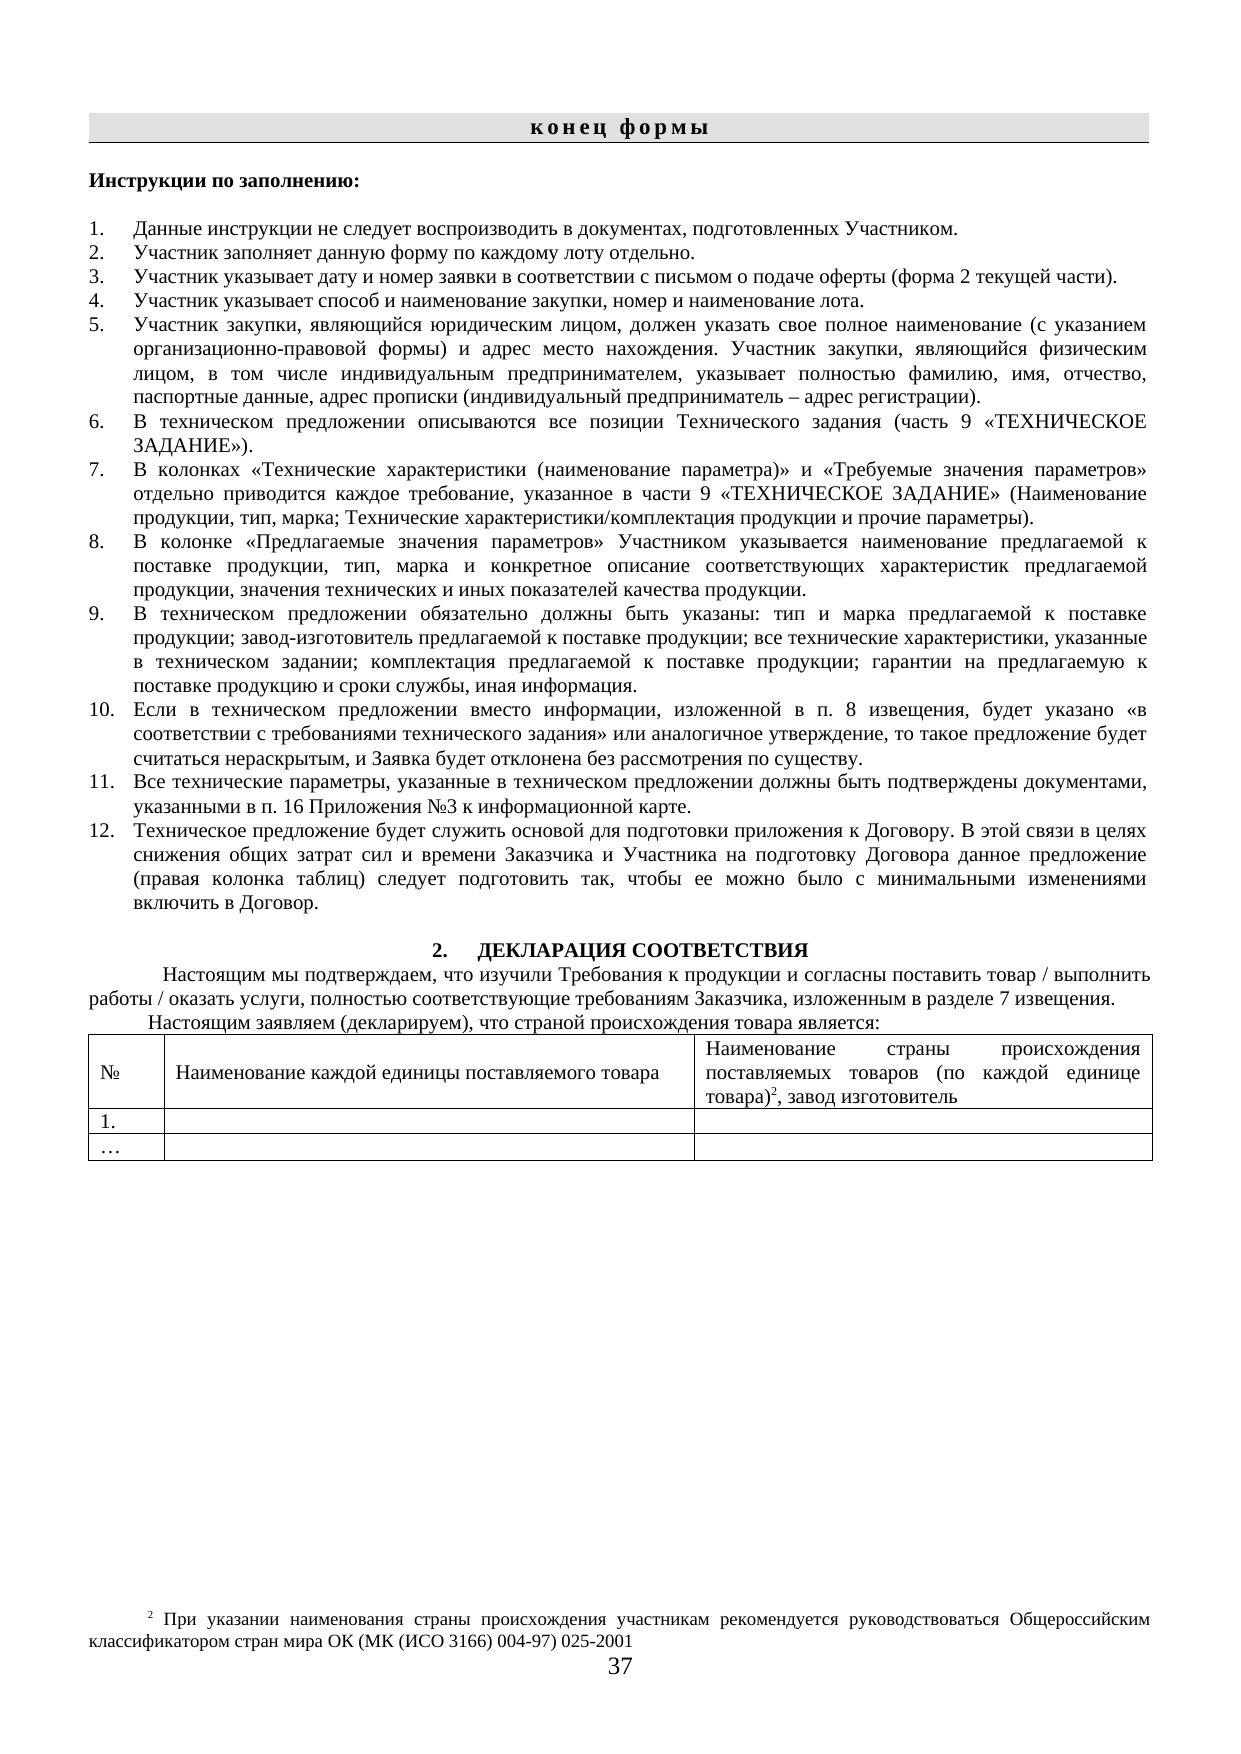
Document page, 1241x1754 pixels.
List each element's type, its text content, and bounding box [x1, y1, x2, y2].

table_header № [89, 1035, 164, 1108]
list Если в техническом предложении вместо информации, изложенной в п. 8 извещения, будет указано «в соответствии с требованиями технического задания» или аналогичное утверждение, то такое предложение будет считаться нераскрытым, и Заявка будет отклонена без рассмотрения по существу. [89, 697, 1148, 769]
table_cell 1. [89, 1109, 164, 1133]
list В колонке «Предлагаемые значения параметров» Участником указывается наименование предлагаемой к поставке продукции, тип, марка и конкретное описание соответствующих характеристик предлагаемой продукции, значения технических и иных показателей качества продукции. [89, 529, 1148, 601]
table_header Наименование каждой единицы поставляемого товара [165, 1035, 694, 1108]
list В техническом предложении обязательно должны быть указаны: тип и марка предлагаемой к поставке продукции; завод-изготовитель предлагаемой к поставке продукции; все технические характеристики, указанные в техническом задании; комплектация предлагаемой к поставке продукции; гарантии на предлагаемую к поставке продукцию и сроки службы, иная информация. [89, 601, 1148, 697]
list Участник указывает дату и номер заявки в соответствии с письмом о подаче оферты (форма 2 текущей части). [89, 264, 1148, 288]
list Участник указывает способ и наименование закупки, номер и наименование лота. [89, 288, 1148, 312]
list Данные инструкции не следует воспроизводить в документах, подготовленных Участником. [89, 216, 1148, 240]
list Участник закупки, являющийся юридическим лицом, должен указать свое полное наименование (с указанием организационно-правовой формы) и адрес место нахождения. Участник закупки, являющийся физическим лицом, в том числе индивидуальным предпринимателем, указывает полностью фамилию, имя, отчество, паспортные данные, адрес прописки (индивидуальный предприниматель – адрес регистрации). [89, 312, 1148, 408]
table_cell [165, 1109, 694, 1133]
table_cell [695, 1109, 1152, 1133]
text Настоящим заявляем (декларируем), что страной происхождения товара является: [89, 1010, 1152, 1034]
list В колонках «Технические характеристики (наименование параметра)» и «Требуемые значения параметров» отдельно приводится каждое требование, указанное в части 9 «ТЕХНИЧЕСКОЕ ЗАДАНИЕ» (Наименование продукции, тип, марка; Технические характеристики/комплектация продукции и прочие параметры). [89, 457, 1148, 529]
text Инструкции по заполнению: [89, 168, 1152, 192]
text конец формы [89, 113, 1149, 142]
table_cell [165, 1134, 694, 1159]
list Участник заполняет данную форму по каждому лоту отдельно. [89, 240, 1148, 264]
table_cell [695, 1134, 1152, 1159]
list В техническом предложении описываются все позиции Технического задания (часть 9 «ТЕХНИЧЕСКОЕ ЗАДАНИЕ»). [89, 408, 1148, 457]
table_cell … [89, 1134, 164, 1159]
list Все технические параметры, указанные в техническом предложении должны быть подтверждены документами, указанными в п. 16 Приложения №3 к информационной карте. [89, 769, 1148, 818]
list Техническое предложение будет служить основой для подготовки приложения к Договору. В этой связи в целях снижения общих затрат сил и времени Заказчика и Участника на подготовку Договора данное предложение (правая колонка таблиц) следует подготовить так, чтобы ее можно было с минимальными изменениями включить в Договор. [89, 818, 1148, 914]
text Настоящим мы подтверждаем, что изучили Требования к продукции и согласны поставить товар / выполнить работы / оказать услуги, полностью соответствующие требованиям Заказчика, изложенным в разделе 7 извещения. [89, 962, 1152, 1010]
table_header Наименование страны происхождения поставляемых товаров (по каждой единице товара), завод изготовитель [695, 1035, 1152, 1108]
list Декларация соответствия [89, 938, 1152, 962]
